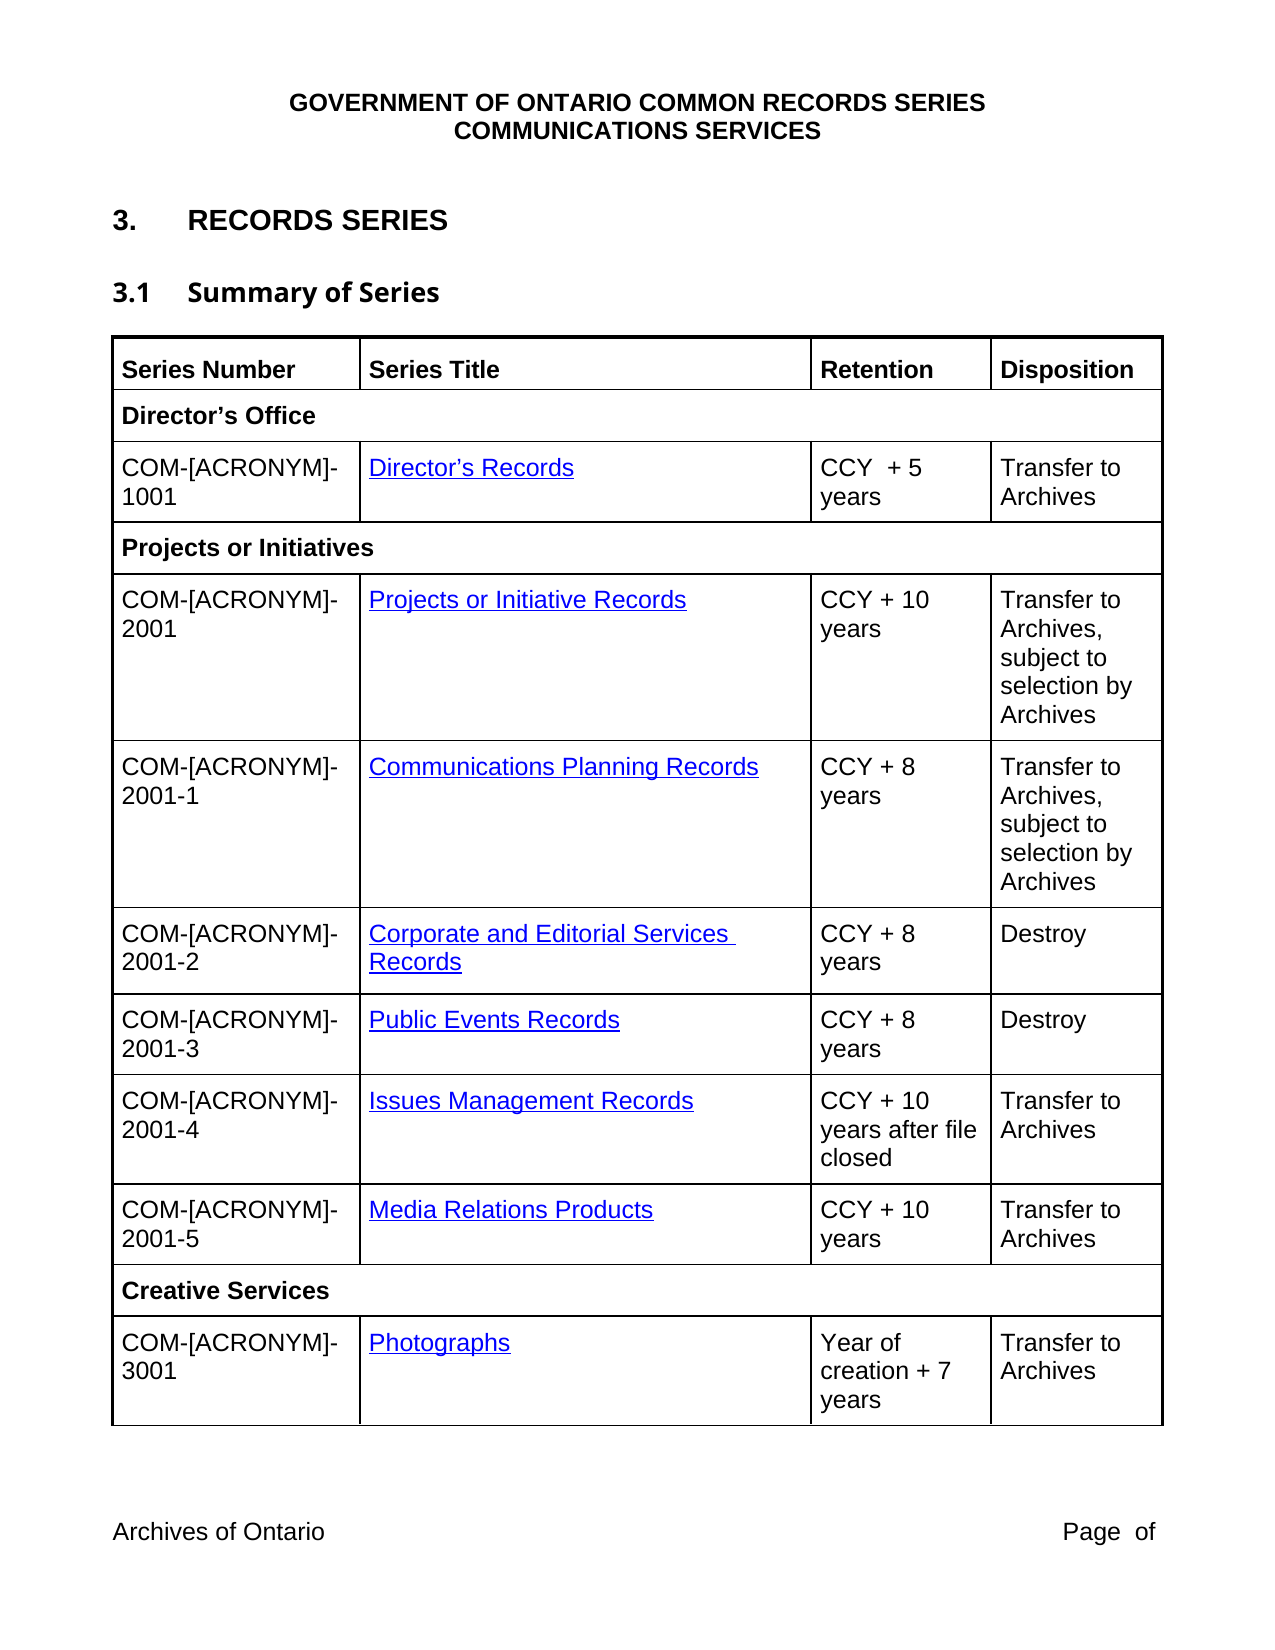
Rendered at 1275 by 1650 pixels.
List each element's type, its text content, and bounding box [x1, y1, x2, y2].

table_cell CCY + 10 years [812, 575, 990, 739]
table_cell COM-[ACRONYM]-2001-2 [114, 908, 359, 993]
table_cell CCY + 8 years [812, 908, 990, 993]
table_cell Photographs [361, 1317, 810, 1424]
table_cell Destroy [992, 908, 1161, 993]
table_cell COM-[ACRONYM]-1001 [114, 442, 359, 521]
table_cell Media Relations Products [361, 1185, 810, 1263]
table_cell Transfer to Archives, subject to selection by Archives [992, 575, 1161, 739]
table_cell Transfer to Archives, subject to selection by Archives [992, 741, 1161, 906]
table_cell CCY + 8 years [812, 741, 990, 906]
table_cell COM-[ACRONYM]-2001 [114, 575, 359, 739]
table_cell COM-[ACRONYM]-2001-1 [114, 741, 359, 906]
table_cell Year of creation + 7 years [812, 1317, 990, 1424]
table_cell Director’s Office [114, 390, 1161, 441]
table_cell COM-[ACRONYM]-2001-5 [114, 1185, 359, 1263]
subtitle RECORDS SERIES [112, 202, 1162, 236]
table_cell Projects or Initiative Records [361, 575, 810, 739]
table_cell CCY + 5 years [812, 442, 990, 521]
table_cell Corporate and Editorial Services Records [361, 908, 810, 993]
table_cell Projects or Initiatives [114, 523, 1161, 573]
table_cell Transfer to Archives [992, 442, 1161, 521]
table_cell CCY + 8 years [812, 995, 990, 1074]
table_header Disposition [992, 339, 1161, 389]
table_cell COM-[ACRONYM]-3001 [114, 1317, 359, 1424]
table_cell Creative Services [114, 1265, 1161, 1315]
table_header Series Number [114, 339, 359, 389]
table_cell Public Events Records [361, 995, 810, 1074]
table_cell CCY + 10 years after file closed [812, 1075, 990, 1183]
table_cell Communications Planning Records [361, 741, 810, 906]
table_cell CCY + 10 years [812, 1185, 990, 1263]
subtitle Summary of Series [112, 273, 1162, 310]
table_cell COM-[ACRONYM]-2001-4 [114, 1075, 359, 1183]
table_header Retention [812, 339, 990, 389]
table_cell Issues Management Records [361, 1075, 810, 1183]
table_cell Transfer to Archives [992, 1075, 1161, 1183]
table_cell Director’s Records [361, 442, 810, 521]
table_cell Transfer to Archives [992, 1317, 1161, 1424]
table_header Series Title [361, 339, 810, 389]
table_cell Destroy [992, 995, 1161, 1074]
table_cell Transfer to Archives [992, 1185, 1161, 1263]
table_cell COM-[ACRONYM]-2001-3 [114, 995, 359, 1074]
